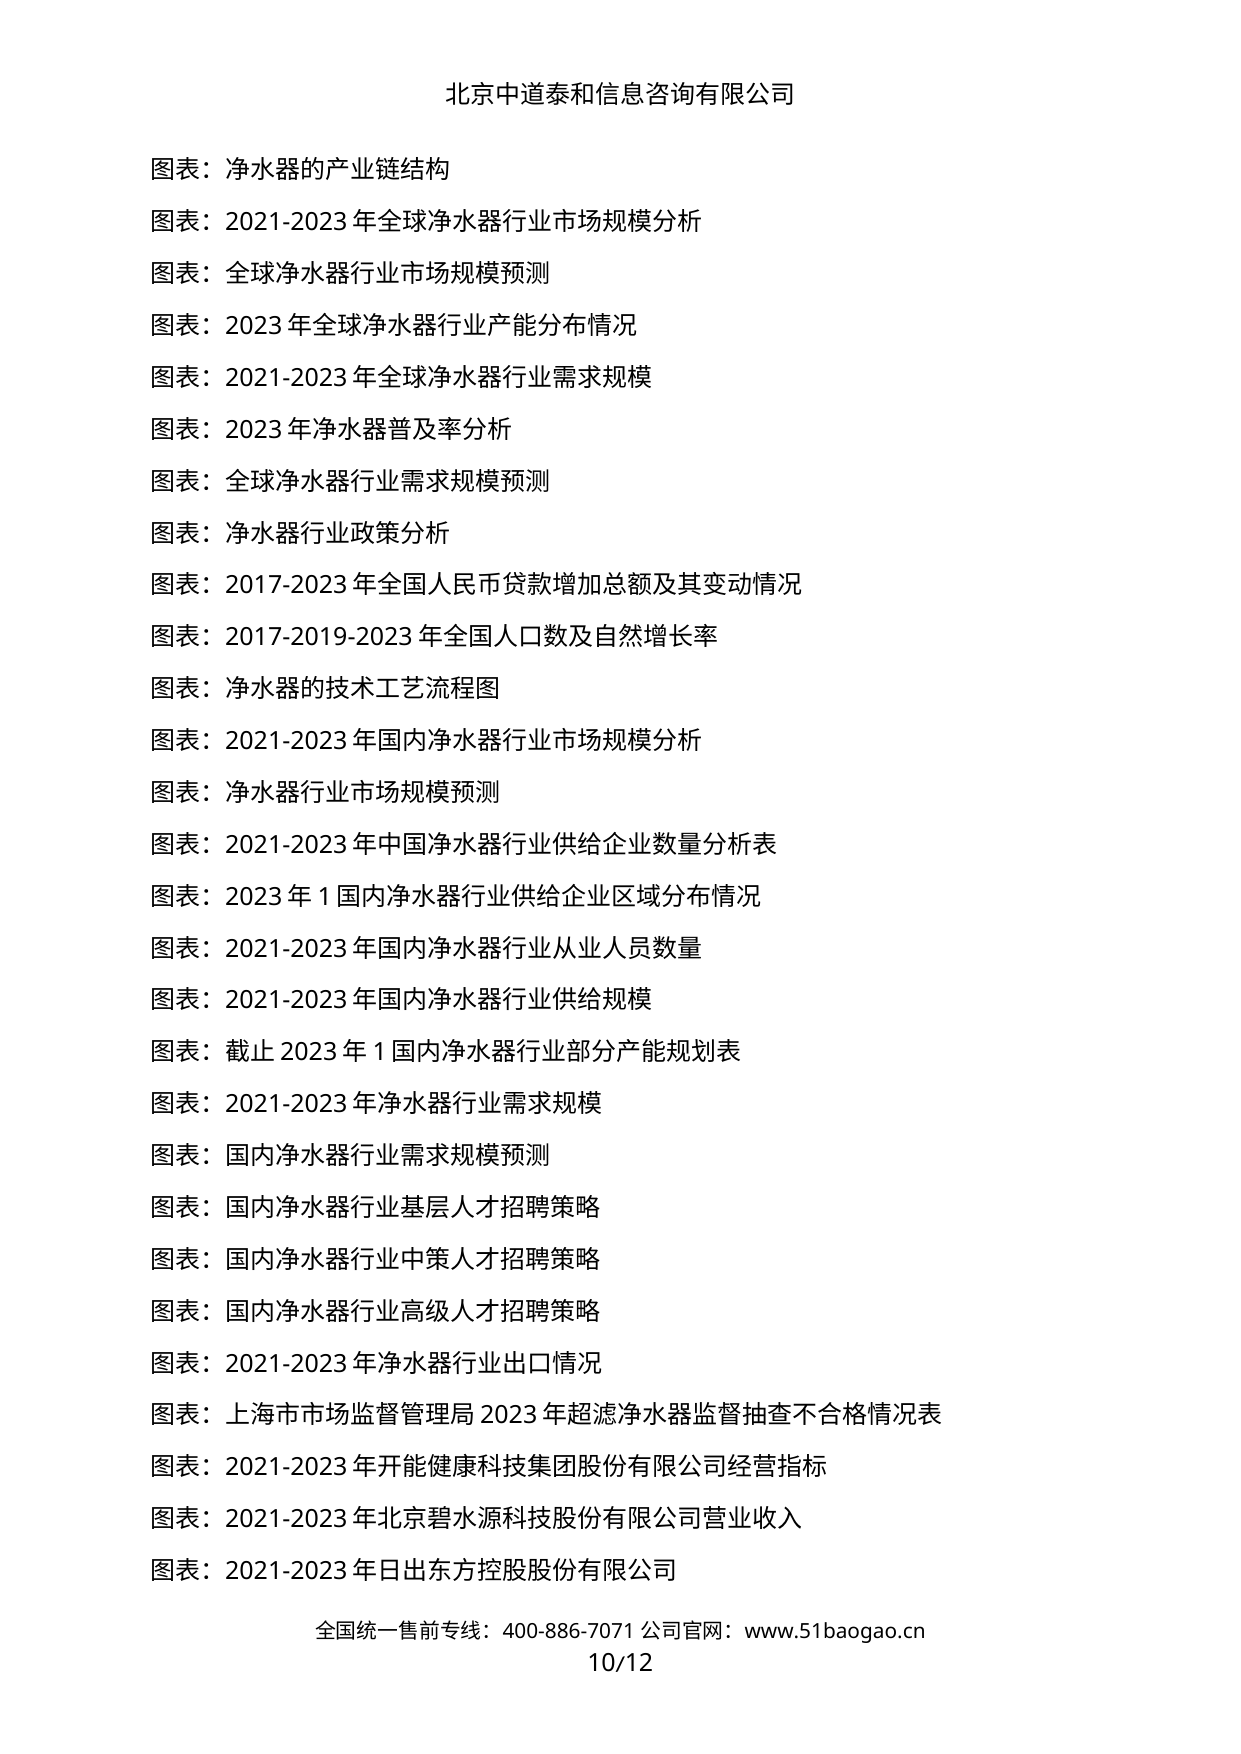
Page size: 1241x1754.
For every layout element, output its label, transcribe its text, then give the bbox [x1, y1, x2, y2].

text 图表：净水器行业政策分析 [150, 513, 1090, 549]
text 图表：2021-2023年国内净水器行业从业人员数量 [150, 928, 1090, 964]
text 图表：上海市市场监督管理局2023年超滤净水器监督抽查不合格情况表 [150, 1395, 1090, 1431]
text 图表：2021-2023年中国净水器行业供给企业数量分析表 [150, 824, 1090, 861]
text 图表：2021-2023年国内净水器行业市场规模分析 [150, 721, 1090, 757]
text 图表：净水器行业市场规模预测 [150, 772, 1090, 809]
text 图表：净水器的技术工艺流程图 [150, 669, 1090, 705]
text 图表：截止2023年1国内净水器行业部分产能规划表 [150, 1032, 1090, 1068]
text 图表：2021-2023年国内净水器行业供给规模 [150, 980, 1090, 1016]
text 图表：2021-2023年北京碧水源科技股份有限公司营业收入 [150, 1499, 1090, 1535]
text 图表：国内净水器行业高级人才招聘策略 [150, 1291, 1090, 1327]
text 图表：2017-2019-2023年全国人口数及自然增长率 [150, 617, 1090, 653]
text 图表：2023年1国内净水器行业供给企业区域分布情况 [150, 876, 1090, 912]
text 图表：净水器的产业链结构 [150, 150, 1090, 186]
text 图表：2021-2023年日出东方控股股份有限公司 [150, 1551, 1090, 1587]
text 图表：国内净水器行业需求规模预测 [150, 1136, 1090, 1172]
text 图表：2023年全球净水器行业产能分布情况 [150, 306, 1090, 342]
text 图表：2021-2023年净水器行业出口情况 [150, 1343, 1090, 1379]
text 图表：国内净水器行业基层人才招聘策略 [150, 1187, 1090, 1224]
text 图表：2021-2023年全球净水器行业需求规模 [150, 357, 1090, 394]
text 图表：全球净水器行业需求规模预测 [150, 461, 1090, 497]
text 图表：2021-2023年开能健康科技集团股份有限公司经营指标 [150, 1447, 1090, 1483]
text 图表：2023年净水器普及率分析 [150, 409, 1090, 446]
text 图表：2021-2023年净水器行业需求规模 [150, 1084, 1090, 1120]
text 图表：全球净水器行业市场规模预测 [150, 254, 1090, 290]
text 图表：国内净水器行业中策人才招聘策略 [150, 1239, 1090, 1276]
text 图表：2017-2023年全国人民币贷款增加总额及其变动情况 [150, 565, 1090, 601]
text 图表：2021-2023年全球净水器行业市场规模分析 [150, 202, 1090, 238]
